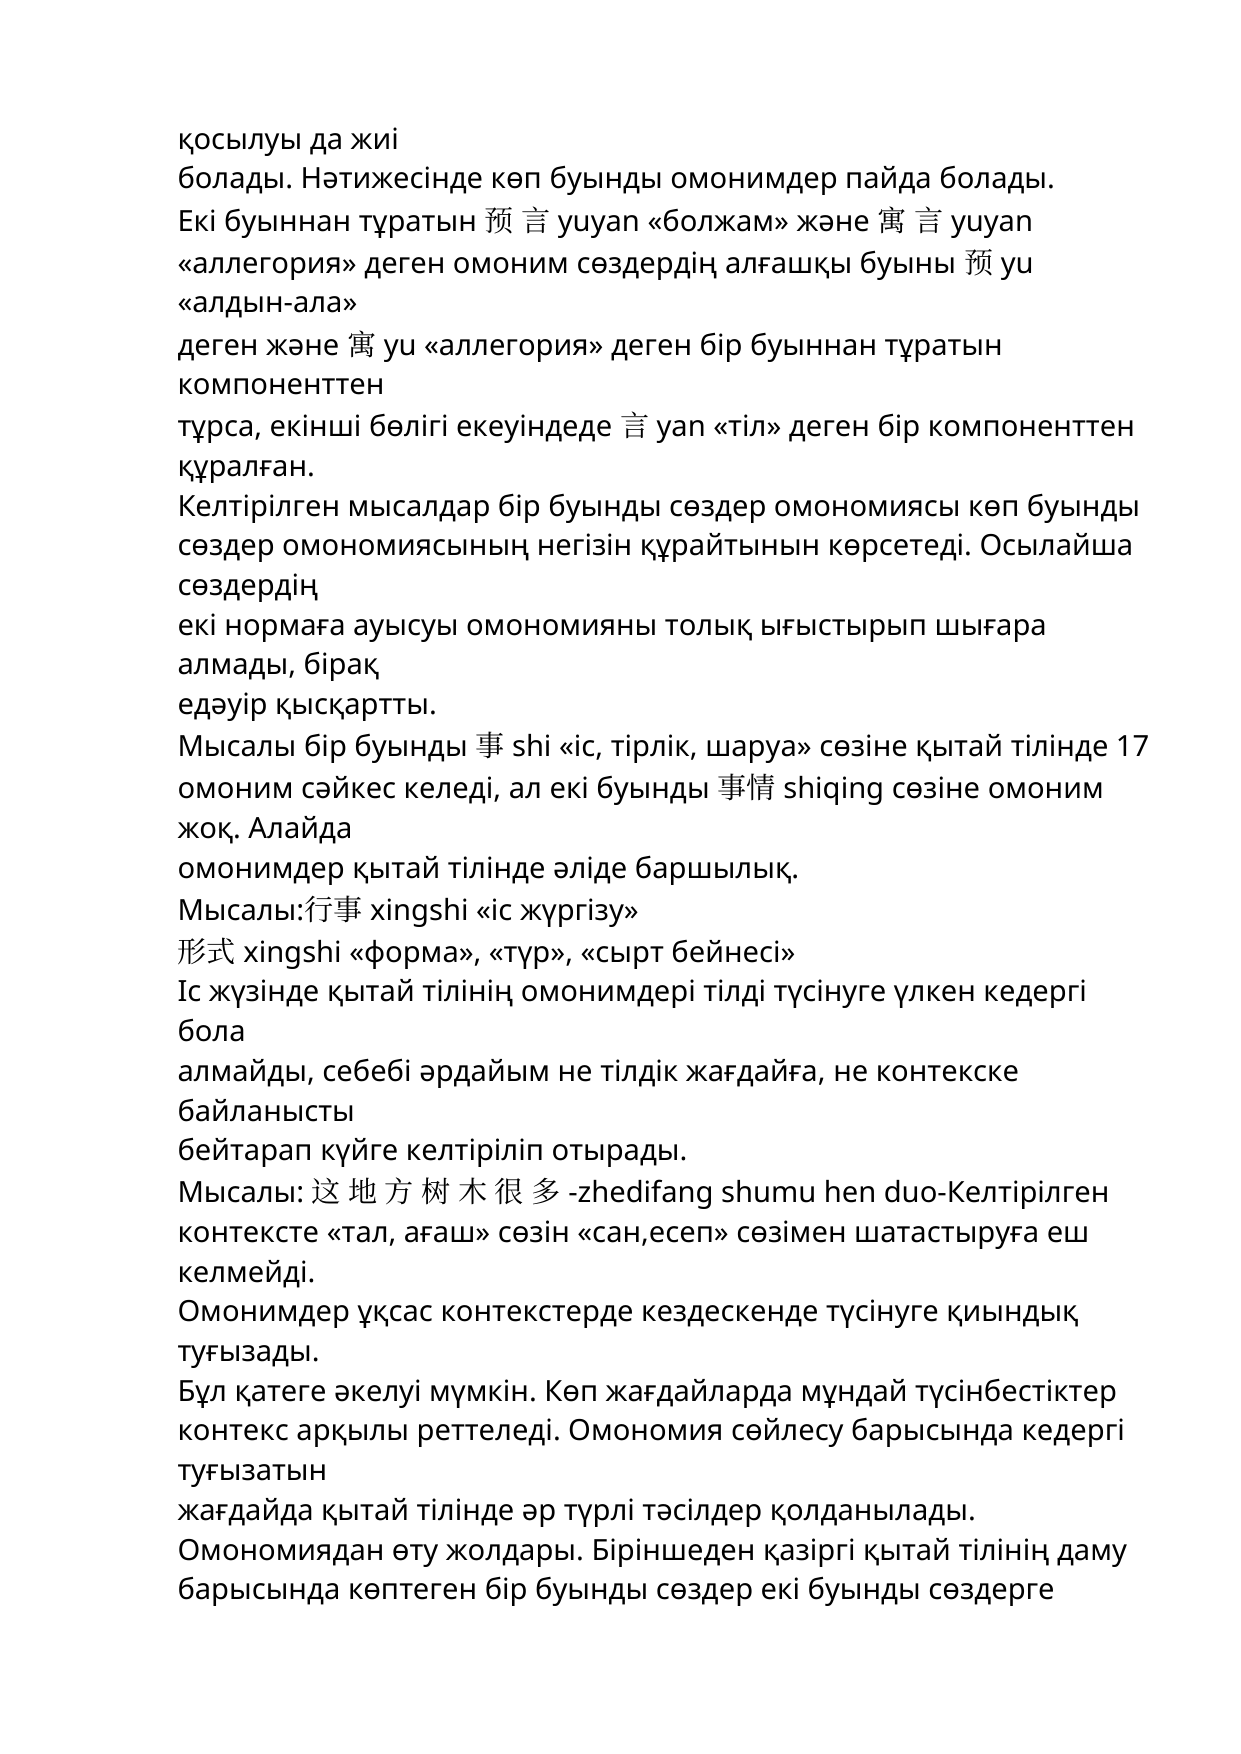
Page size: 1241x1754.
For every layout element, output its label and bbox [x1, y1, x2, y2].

text [177, 118, 1152, 1608]
